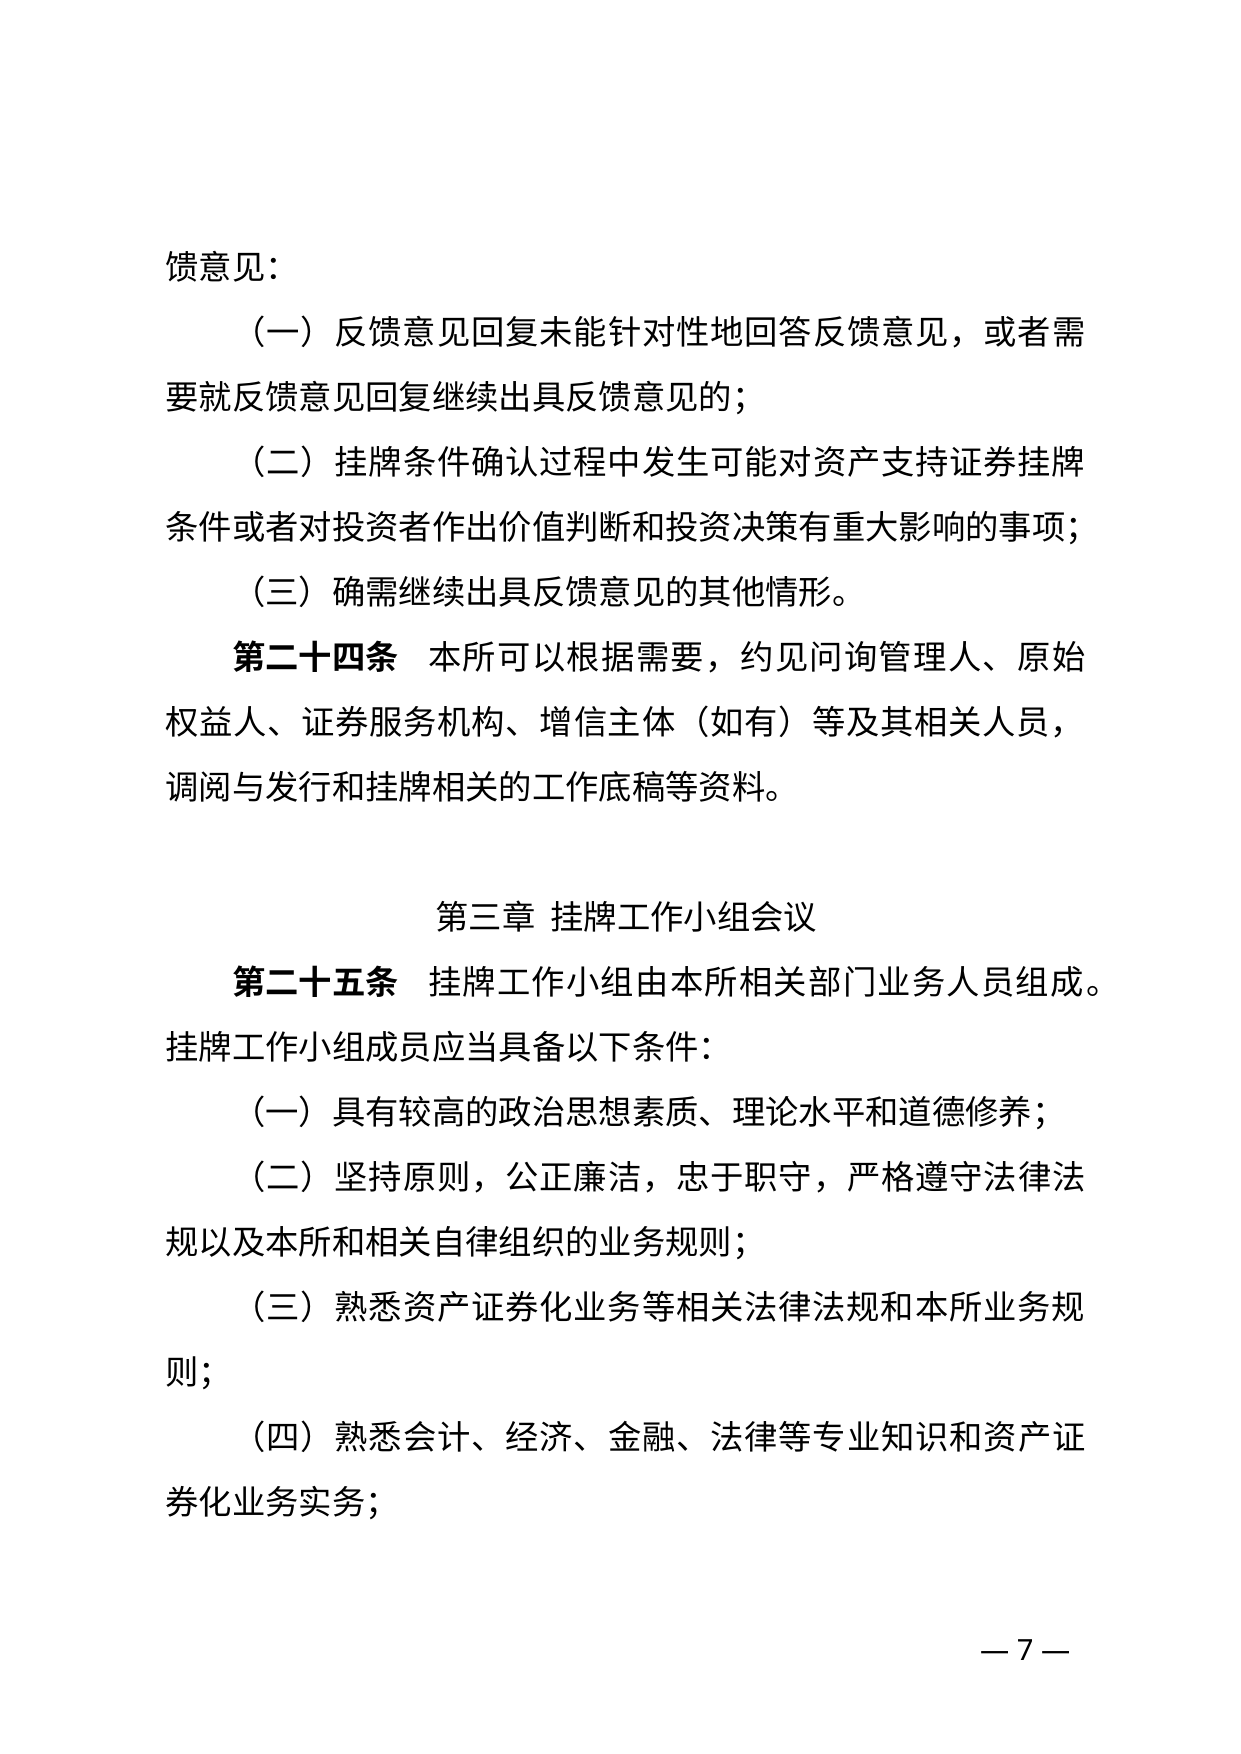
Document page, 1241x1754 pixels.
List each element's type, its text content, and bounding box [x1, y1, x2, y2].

text （三）确需继续出具反馈意见的其他情形。 [165, 558, 1087, 623]
text （二）挂牌条件确认过程中发生可能对资产支持证券挂牌条件或者对投资者作出价值判断和投资决策有重大影响的事项； [165, 428, 1087, 558]
text （一）具有较高的政治思想素质、理论水平和道德修养； [165, 1078, 1087, 1143]
list 挂牌工作小组由本所相关部门业务人员组成。挂牌工作小组成员应当具备以下条件： [165, 948, 1087, 1078]
text （四）熟悉会计、经济、金融、法律等专业知识和资产证券化业务实务； [165, 1403, 1087, 1533]
text 第三章 挂牌工作小组会议 [165, 883, 1087, 948]
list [165, 233, 1087, 298]
list 本所可以根据需要，约见问询管理人、原始权益人、证券服务机构、增信主体（如有）等及其相关人员，调阅与发行和挂牌相关的工作底稿等资料。 [165, 623, 1087, 818]
text （三）熟悉资产证券化业务等相关法律法规和本所业务规则； [165, 1273, 1087, 1403]
text （一）反馈意见回复未能针对性地回答反馈意见，或者需要就反馈意见回复继续出具反馈意见的； [165, 298, 1087, 428]
text （二）坚持原则，公正廉洁，忠于职守，严格遵守法律法规以及本所和相关自律组织的业务规则； [165, 1143, 1087, 1273]
